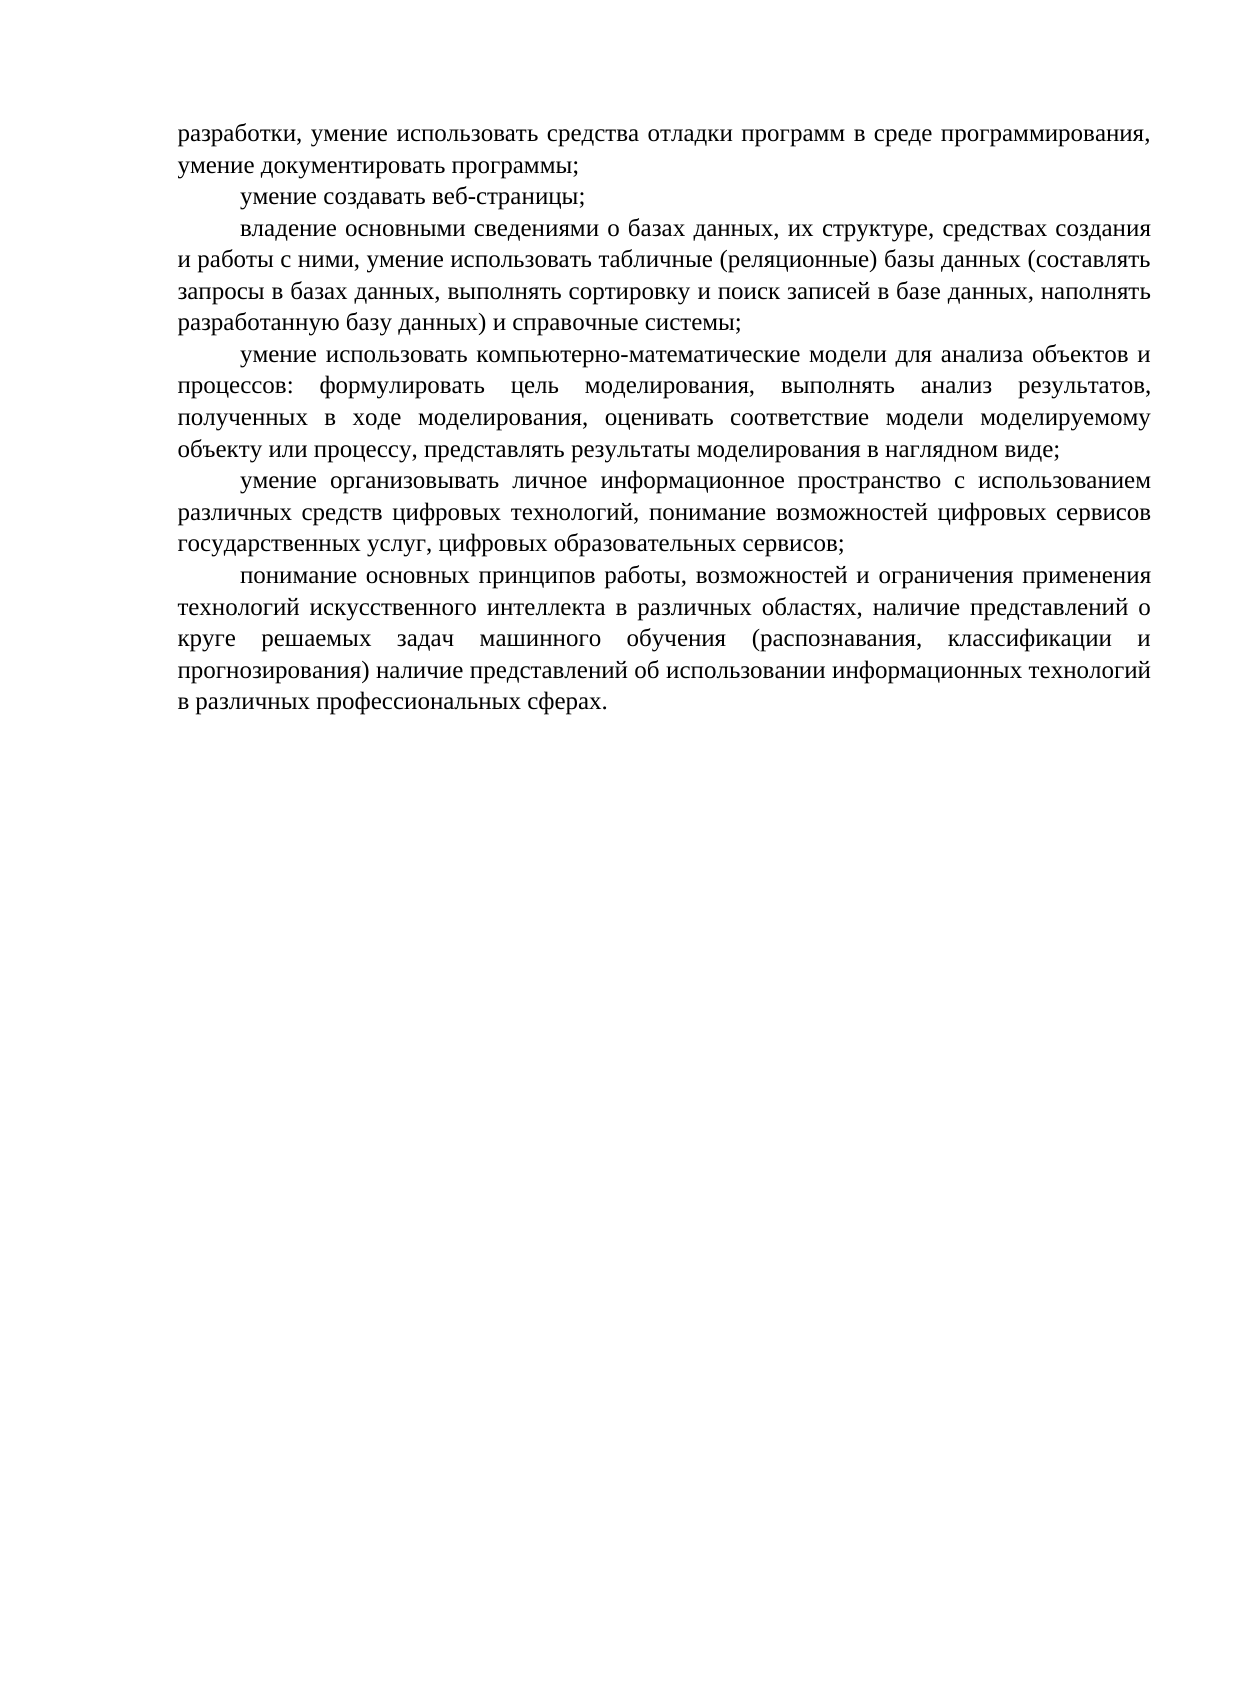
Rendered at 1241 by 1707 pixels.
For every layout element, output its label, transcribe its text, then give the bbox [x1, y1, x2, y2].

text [177, 118, 1152, 178]
text владение основными сведениями о базах данных, их структуре, средствах создания и работы с ними, умение использовать табличные (реляционные) базы данных (составлять запросы в базах данных, выполнять сортировку и поиск записей в базе данных, наполнять разработанную базу данных) и справочные системы; [177, 213, 1152, 336]
text умение организовывать личное информационное пространство с использованием различных средств цифровых технологий, понимание возможностей цифровых сервисов государственных услуг, цифровых образовательных сервисов; [177, 465, 1152, 557]
text понимание основных принципов работы, возможностей и ограничения применения технологий искусственного интеллекта в различных областях, наличие представлений о круге решаемых задач машинного обучения (распознавания, классификации и прогнозирования) наличие представлений об использовании информационных технологий в различных профессиональных сферах. [177, 560, 1152, 715]
text умение использовать компьютерно-математические модели для анализа объектов и процессов: формулировать цель моделирования, выполнять анализ результатов, полученных в ходе моделирования, оценивать соответствие модели моделируемому объекту или процессу, представлять результаты моделирования в наглядном виде; [177, 339, 1152, 462]
text умение создавать веб-страницы; [177, 181, 1152, 210]
